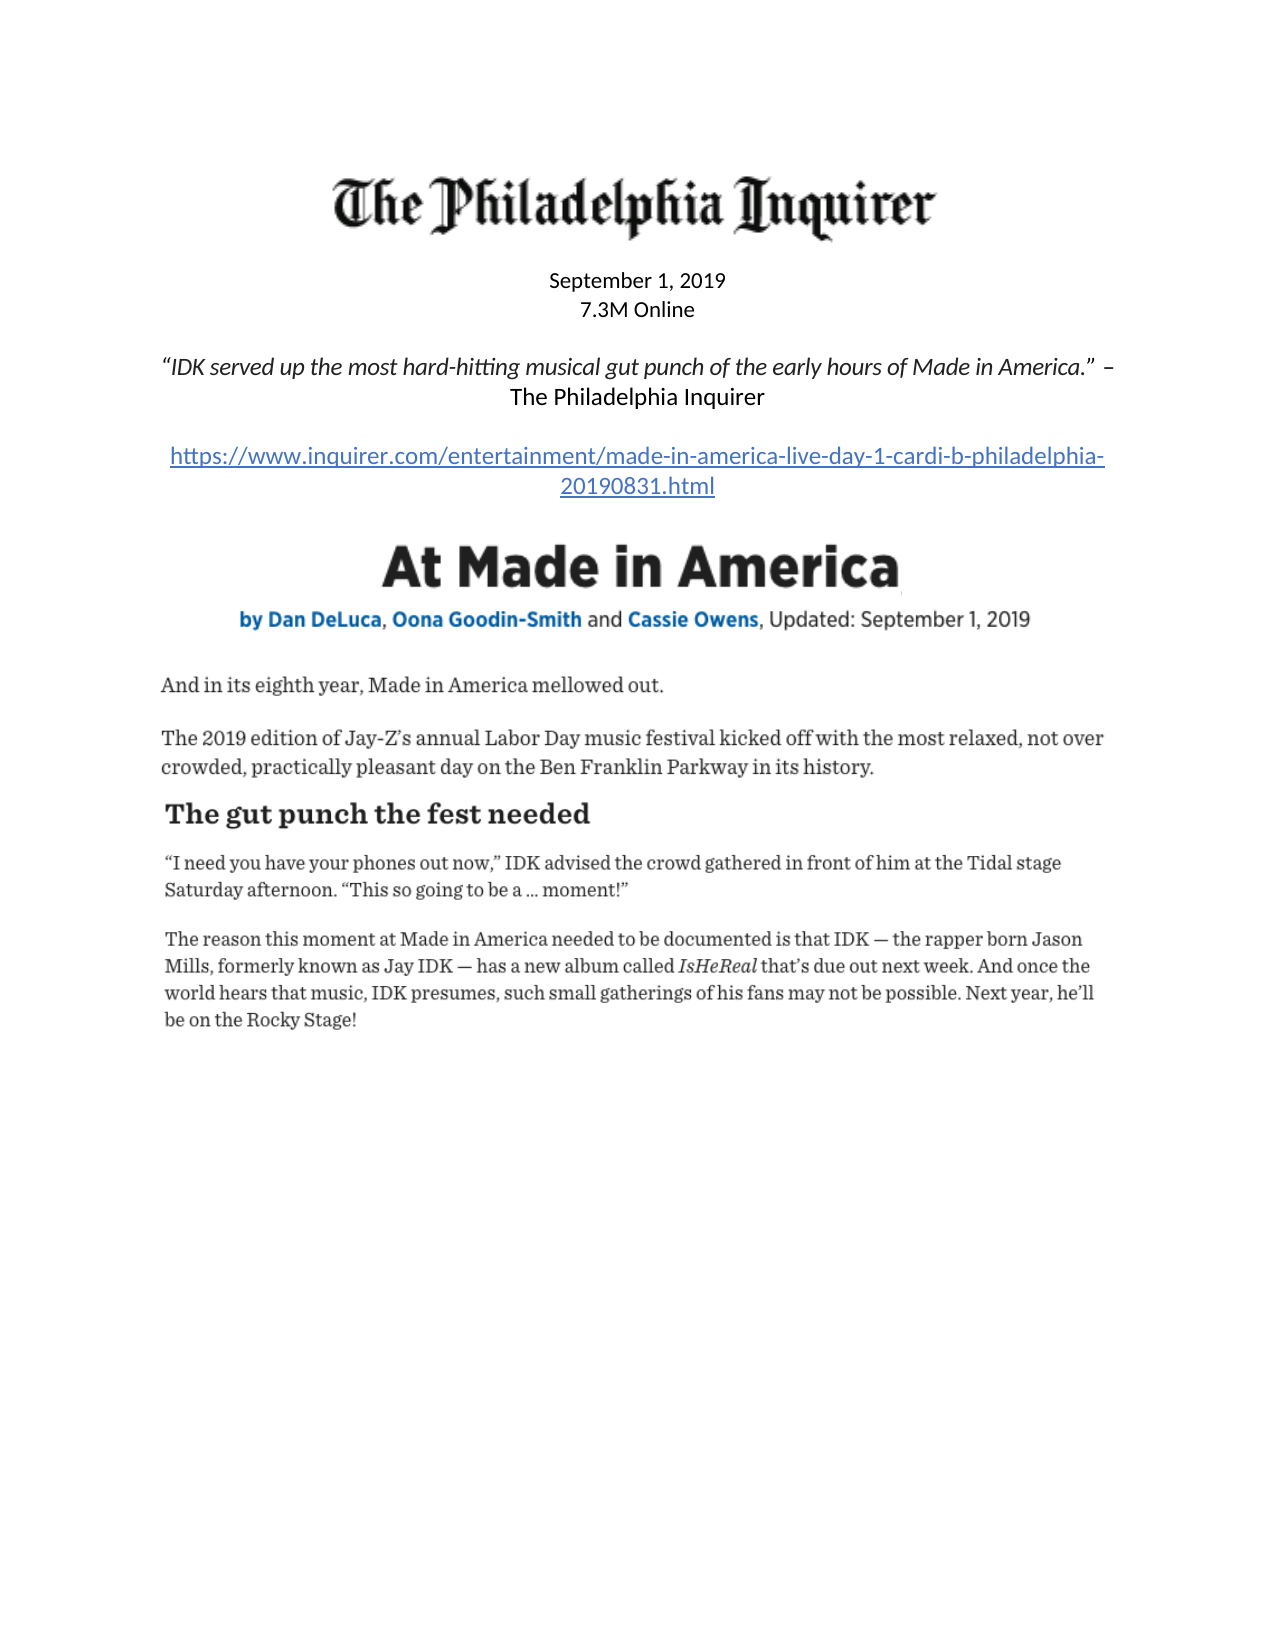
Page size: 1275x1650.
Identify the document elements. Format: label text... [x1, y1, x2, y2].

picture [150, 667, 1125, 1041]
text “IDK served up the most hard-hitting musical gut punch of the early hours of Made in America.” – The Philadelphia Inquirer [150, 351, 1125, 412]
text 7.3M Online [150, 295, 1125, 323]
picture [309, 150, 966, 267]
text September 1, 2019 [150, 267, 1125, 295]
picture [229, 528, 1046, 640]
text https://www.inquirer.com/entertainment/made-in-america-live-day-1-cardi-b-philadelphia-20190831.html [150, 440, 1125, 501]
